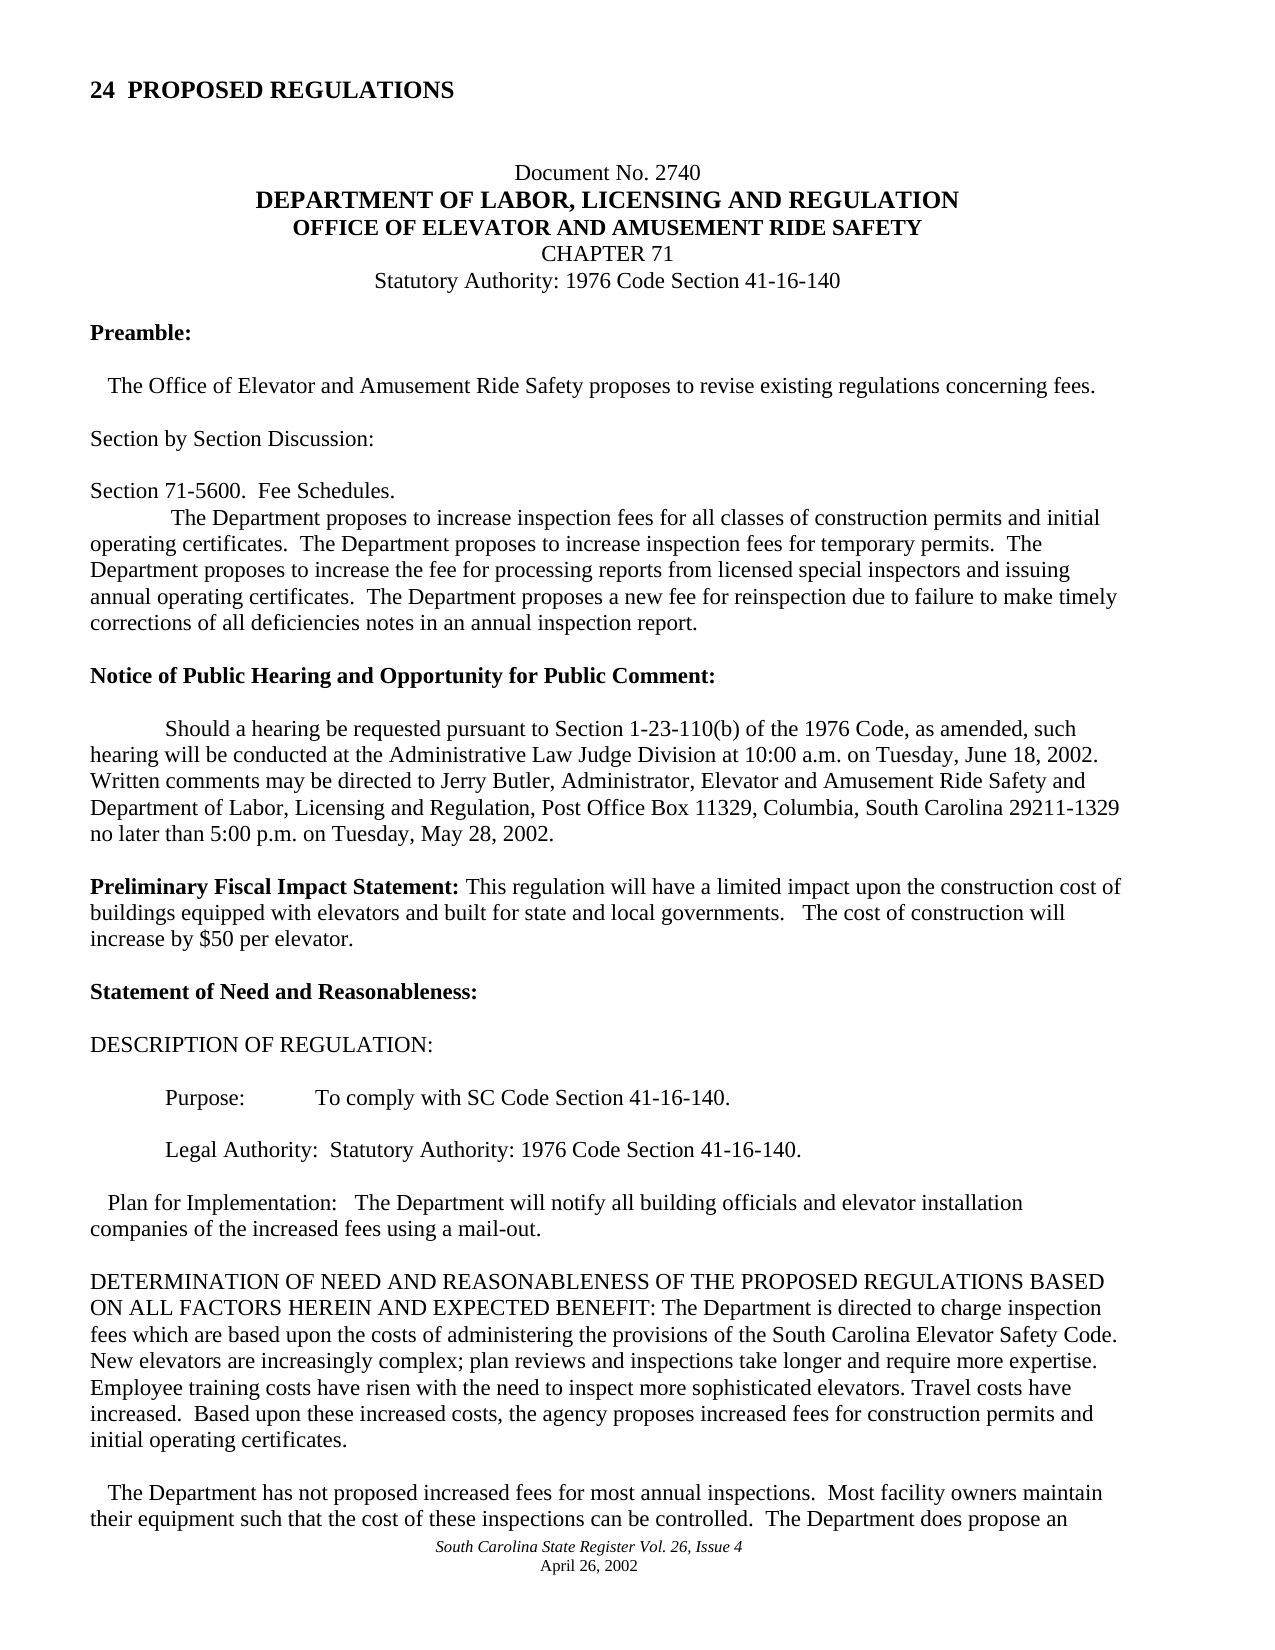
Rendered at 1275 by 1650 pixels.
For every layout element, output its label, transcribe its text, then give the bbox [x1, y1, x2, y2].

text Purpose: To comply with SC Code Section 41-16-140. [90, 1084, 1125, 1110]
text DESCRIPTION OF REGULATION: [90, 1031, 1125, 1057]
text Notice of Public Hearing and Opportunity for Public Comment: [90, 662, 1125, 688]
text Plan for Implementation: The Department will notify all building officials and elevator installation companies of the increased fees using a mail-out. [90, 1189, 1125, 1242]
text The Department proposes to increase inspection fees for all classes of construction permits and initial operating certificates. The Department proposes to increase inspection fees for temporary permits. The Department proposes to increase the fee for processing reports from licensed special inspectors and issuing annual operating certificates. The Department proposes a new fee for reinspection due to failure to make timely corrections of all deficiencies notes in an annual inspection report. [90, 504, 1125, 636]
text The Office of Elevator and Amusement Ride Safety proposes to revise existing regulations concerning fees. [90, 372, 1125, 398]
text Preamble: [90, 319, 1125, 346]
text Section by Section Discussion: [90, 425, 1125, 451]
subtitle DEPARTMENT OF LABOR, LICENSING AND REGULATION [90, 185, 1125, 214]
text Should a hearing be requested pursuant to Section 1-23-110(b) of the 1976 Code, as amended, such hearing will be conducted at the Administrative Law Judge Division at 10:00 a.m. on Tuesday, June 18, 2002. Written comments may be directed to Jerry Butler, Administrator, Elevator and Amusement Ride Safety and Department of Labor, Licensing and Regulation, Post Office Box 11329, Columbia, South Carolina 29211-1329 no later than 5:00 p.m. on Tuesday, May 28, 2002. [90, 715, 1125, 846]
text Statement of Need and Reasonableness: [90, 978, 1125, 1004]
text CHAPTER 71 [90, 240, 1125, 267]
text Statutory Authority: 1976 Code Section 41-16-140 [90, 267, 1125, 293]
text Document No. 2740 [90, 159, 1125, 185]
text Preliminary Fiscal Impact Statement: This regulation will have a limited impact upon the construction cost of buildings equipped with elevators and built for state and local governments. The cost of construction will increase by $50 per elevator. [90, 873, 1125, 952]
text Legal Authority: Statutory Authority: 1976 Code Section 41-16-140. [90, 1136, 1125, 1163]
text Section 71-5600. Fee Schedules. [90, 477, 1125, 504]
text DETERMINATION OF NEED AND REASONABLENESS OF THE PROPOSED REGULATIONS BASED ON ALL FACTORS HEREIN AND EXPECTED BENEFIT: The Department is directed to charge inspection fees which are based upon the costs of administering the provisions of the South Carolina Elevator Safety Code. New elevators are increasingly complex; plan reviews and inspections take longer and require more expertise. Employee training costs have risen with the need to inspect more sophisticated elevators. Travel costs have increased. Based upon these increased costs, the agency proposes increased fees for construction permits and initial operating certificates. [90, 1268, 1125, 1453]
text OFFICE OF ELEVATOR AND AMUSEMENT RIDE SAFETY [90, 214, 1125, 240]
